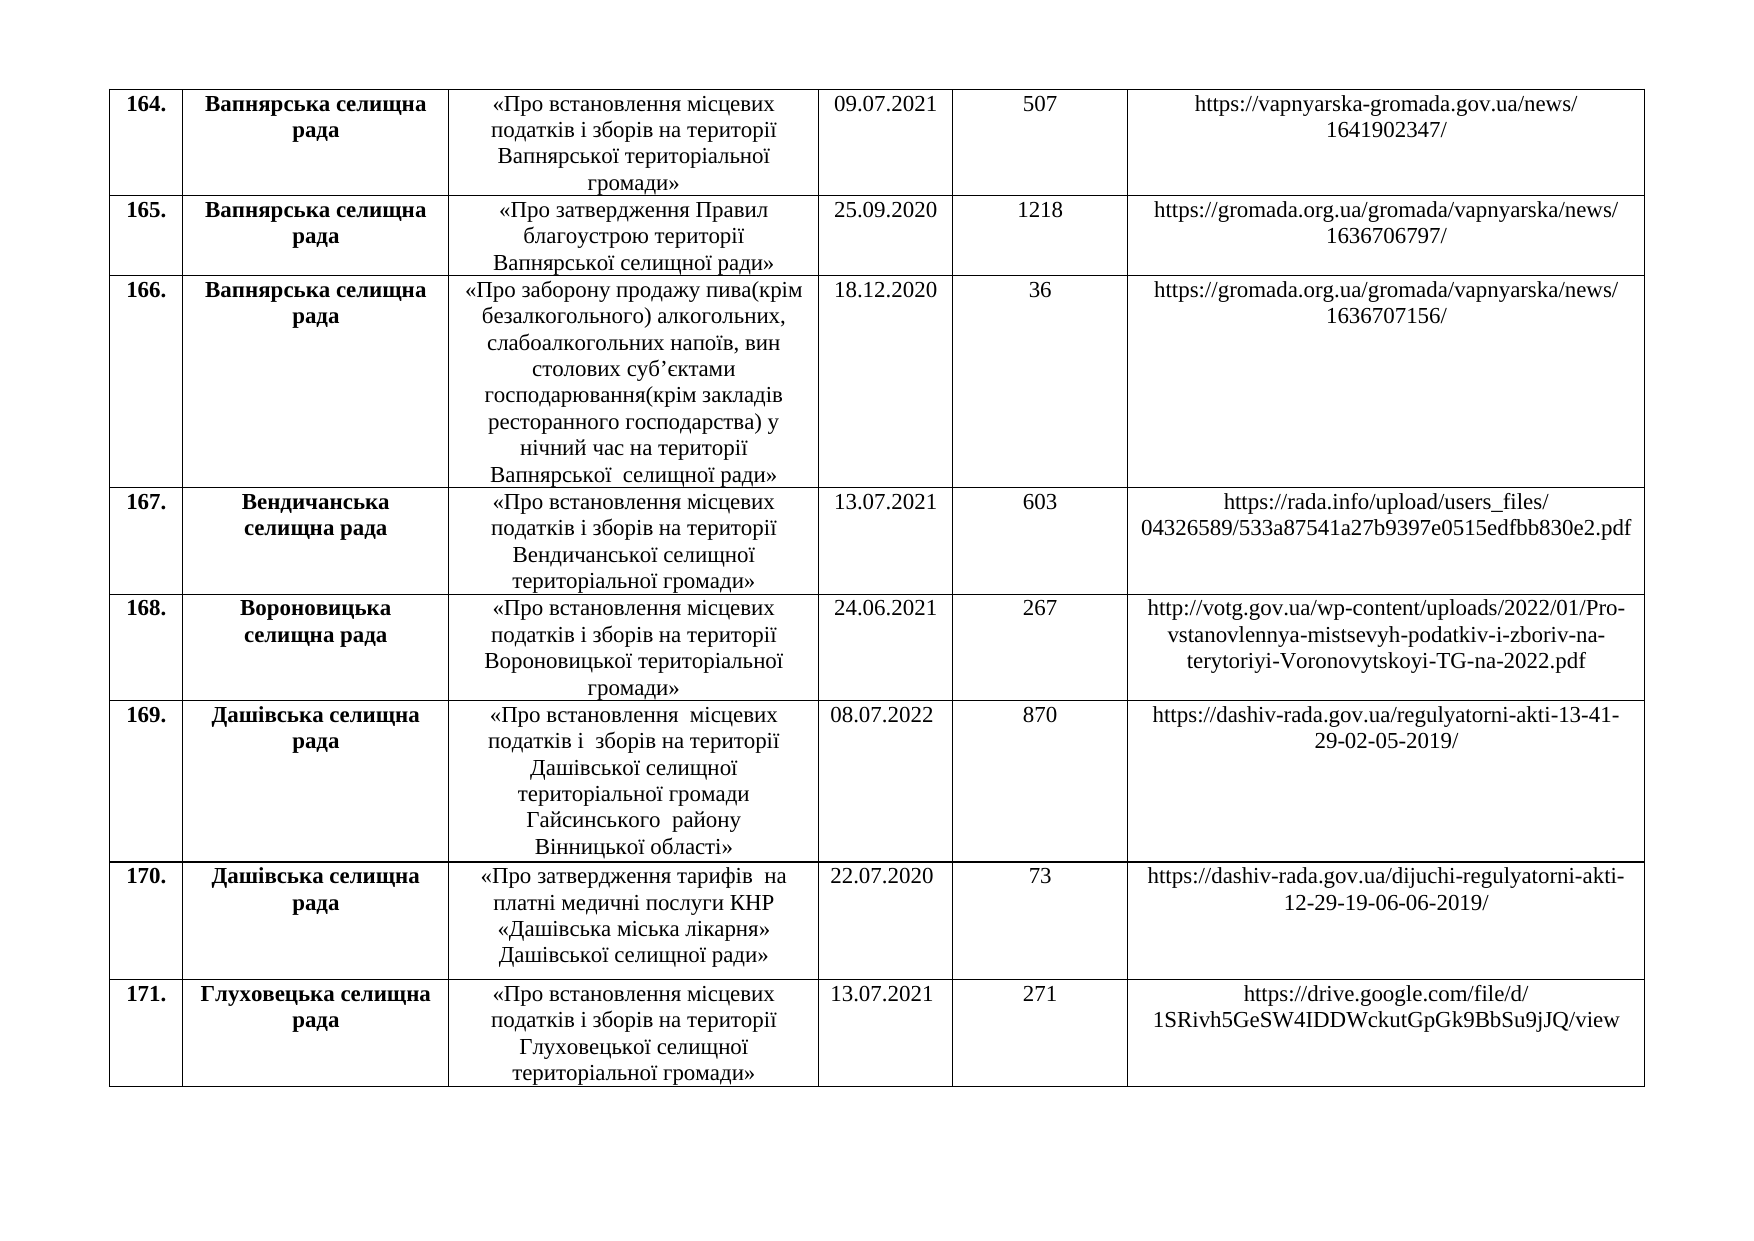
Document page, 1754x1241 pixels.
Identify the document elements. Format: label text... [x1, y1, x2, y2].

table_cell Вапнярська селищна рада [183, 276, 448, 487]
table_cell 18.12.2020 [819, 276, 952, 487]
table_cell 171. [110, 980, 182, 1086]
table_cell Вороновицька селищна рада [183, 595, 448, 700]
table_cell Дашівська селищна рада [183, 863, 448, 979]
table_cell Вапнярська селищна рада [183, 196, 448, 275]
table_cell 170. [110, 863, 182, 979]
table_cell 25.09.2020 [819, 196, 952, 275]
table_cell https://dashiv-rada.gov.ua/dijuchi-regulyatorni-akti-12-29-19-06-06-2019/ [1128, 863, 1644, 979]
table_cell «Про встановлення місцевих податків і зборів на території Вороновицької територіальної громади» [449, 595, 818, 700]
table_cell Вапнярська селищна рада [183, 90, 448, 195]
table_cell 36 [953, 276, 1127, 487]
table_cell https://gromada.org.ua/gromada/vapnyarska/news/1636707156/ [1128, 276, 1644, 487]
table_cell 73 [953, 863, 1127, 979]
table_cell https://dashiv-rada.gov.ua/regulyatorni-akti-13-41-29-02-05-2019/ [1128, 701, 1644, 861]
table_cell Дашівська селищна рада [183, 701, 448, 861]
table_cell 603 [953, 488, 1127, 593]
table_cell 271 [953, 980, 1127, 1086]
table_cell 09.07.2021 [819, 90, 952, 195]
table_cell «Про затвердження Правил благоустрою території Вапнярської селищної ради» [449, 196, 818, 275]
table_cell https://gromada.org.ua/gromada/vapnyarska/news/1636706797/ [1128, 196, 1644, 275]
table_cell «Про встановлення місцевих податків і зборів на території Дашівської селищної територіальної громади Гайсинського району Вінницької області» [449, 701, 818, 861]
table_cell 267 [953, 595, 1127, 700]
table_cell 1218 [953, 196, 1127, 275]
table_cell «Про заборону продажу пива(крім безалкогольного) алкогольних, слабоалкогольних напоїв, вин столових суб’єктами господарювання(крім закладів ресторанного господарства) у нічний час на території Вапнярської селищної ради» [449, 276, 818, 487]
table_cell http://votg.gov.ua/wp-content/uploads/2022/01/Pro-vstanovlennya-mistsevyh-podatkiv-i-zboriv-na-terytoriyi-Voronovytskoyi-TG-na-2022.pdf [1128, 595, 1644, 700]
table_cell «Про встановлення місцевих податків і зборів на території Глуховецької селищної територіальної громади» [449, 980, 818, 1086]
table_cell 165. [110, 196, 182, 275]
table_cell 168. [110, 595, 182, 700]
table_cell 164. [110, 90, 182, 195]
table_cell 22.07.2020 [819, 863, 952, 979]
table_cell «Про затвердження тарифів на платні медичні послуги КНР «Дашівська міська лікарня» Дашівської селищної ради» [449, 863, 818, 979]
table_cell 13.07.2021 [819, 980, 952, 1086]
table_cell 870 [953, 701, 1127, 861]
table_cell 507 [953, 90, 1127, 195]
table_cell 13.07.2021 [819, 488, 952, 593]
table_cell «Про встановлення місцевих податків і зборів на території Вендичанської селищної територіальної громади» [449, 488, 818, 593]
table_cell https://vapnyarska-gromada.gov.ua/news/1641902347/ [1128, 90, 1644, 195]
table_cell https://rada.info/upload/users_files/04326589/533a87541a27b9397e0515edfbb830e2.pdf [1128, 488, 1644, 593]
table_cell https://drive.google.com/file/d/1SRivh5GeSW4IDDWckutGpGk9BbSu9jJQ/view [1128, 980, 1644, 1086]
table_cell 24.06.2021 [819, 595, 952, 700]
table_cell 08.07.2022 [819, 701, 952, 861]
table_cell «Про встановлення місцевих податків і зборів на території Вапнярської територіальної громади» [449, 90, 818, 195]
table_cell 169. [110, 701, 182, 861]
table_cell 167. [110, 488, 182, 593]
table_cell Вендичанська селищна рада [183, 488, 448, 593]
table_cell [183, 980, 448, 1086]
table_cell 166. [110, 276, 182, 487]
